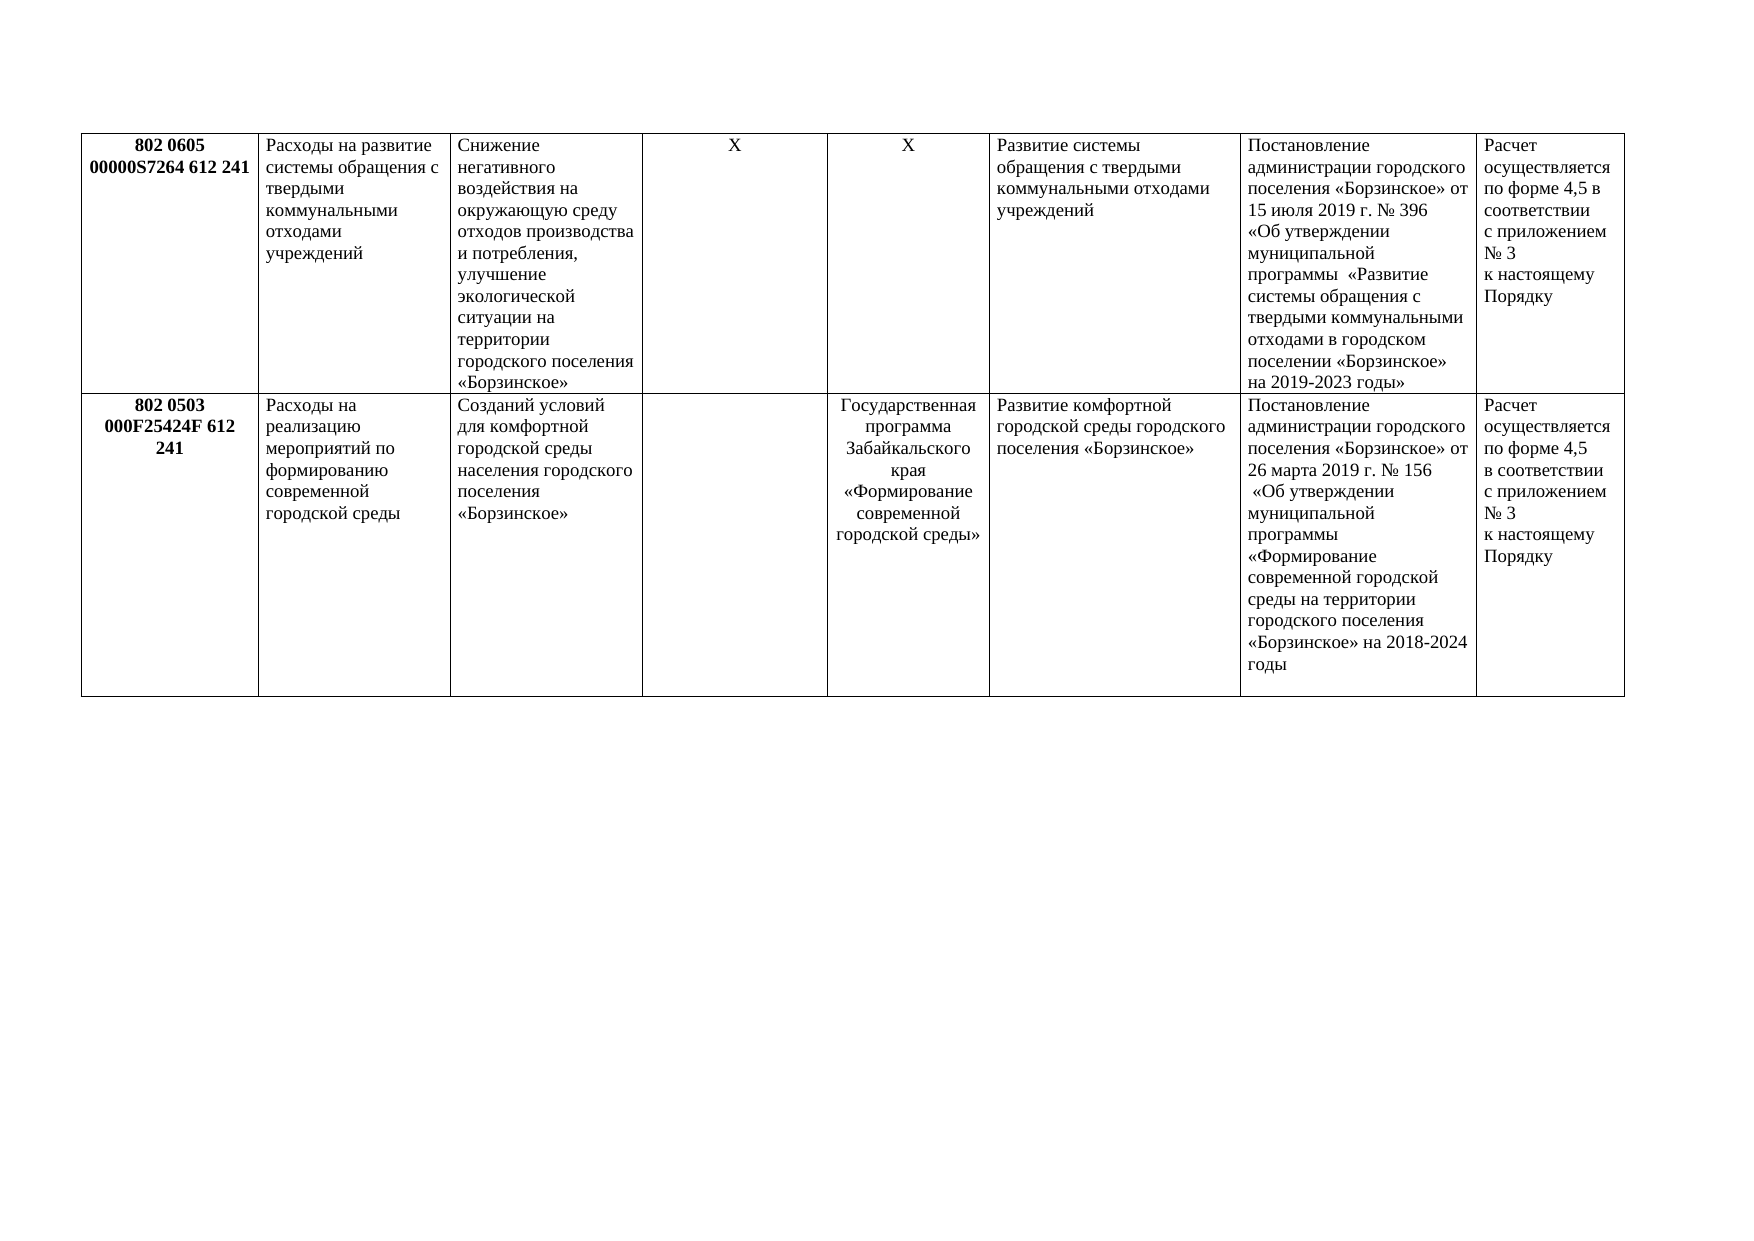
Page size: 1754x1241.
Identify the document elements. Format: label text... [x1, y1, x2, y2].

table_cell Развитие системы обращения с твердыми коммунальными отходами учреждений [990, 134, 1240, 393]
table_cell Государственная программа Забайкальского края «Формирование современной городской среды» [828, 394, 989, 696]
table_cell Постановление администрации городского поселения «Борзинское» от 15 июля 2019 г. № 396 «Об утверждении муниципальной программы «Развитие системы обращения с твердыми коммунальными отходами в городском поселении «Борзинское» на 2019-2023 годы» [1241, 134, 1476, 393]
table_cell Развитие комфортной городской среды городского поселения «Борзинское» [990, 394, 1240, 696]
table_cell Снижение негативного воздействия на окружающую среду отходов производства и потребления, улучшение экологической ситуации на территории городского поселения «Борзинское» [451, 134, 642, 393]
table_cell 802 0605 00000S7264 612 241 [82, 134, 258, 393]
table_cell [1477, 134, 1624, 393]
table_cell 802 0503 000F25424F 612 241 [82, 394, 258, 696]
table_cell Х [643, 134, 827, 393]
table_cell Расчет осуществляется по форме 4,5 в соответствии с приложением № 3 к настоящему Порядку [1477, 394, 1624, 696]
table_cell Постановление администрации городского поселения «Борзинское» от 26 марта 2019 г. № 156 «Об утверждении муниципальной программы «Формирование современной городской среды на территории городского поселения «Борзинское» на 2018-2024 годы [1241, 394, 1476, 696]
table_cell Расходы на реализацию мероприятий по формированию современной городской среды [259, 394, 450, 696]
table_cell Созданий условий для комфортной городской среды населения городского поселения «Борзинское» [451, 394, 642, 696]
table_cell [643, 394, 827, 696]
table_cell Х [828, 134, 989, 393]
table_cell Расходы на развитие системы обращения с твердыми коммунальными отходами учреждений [259, 134, 450, 393]
